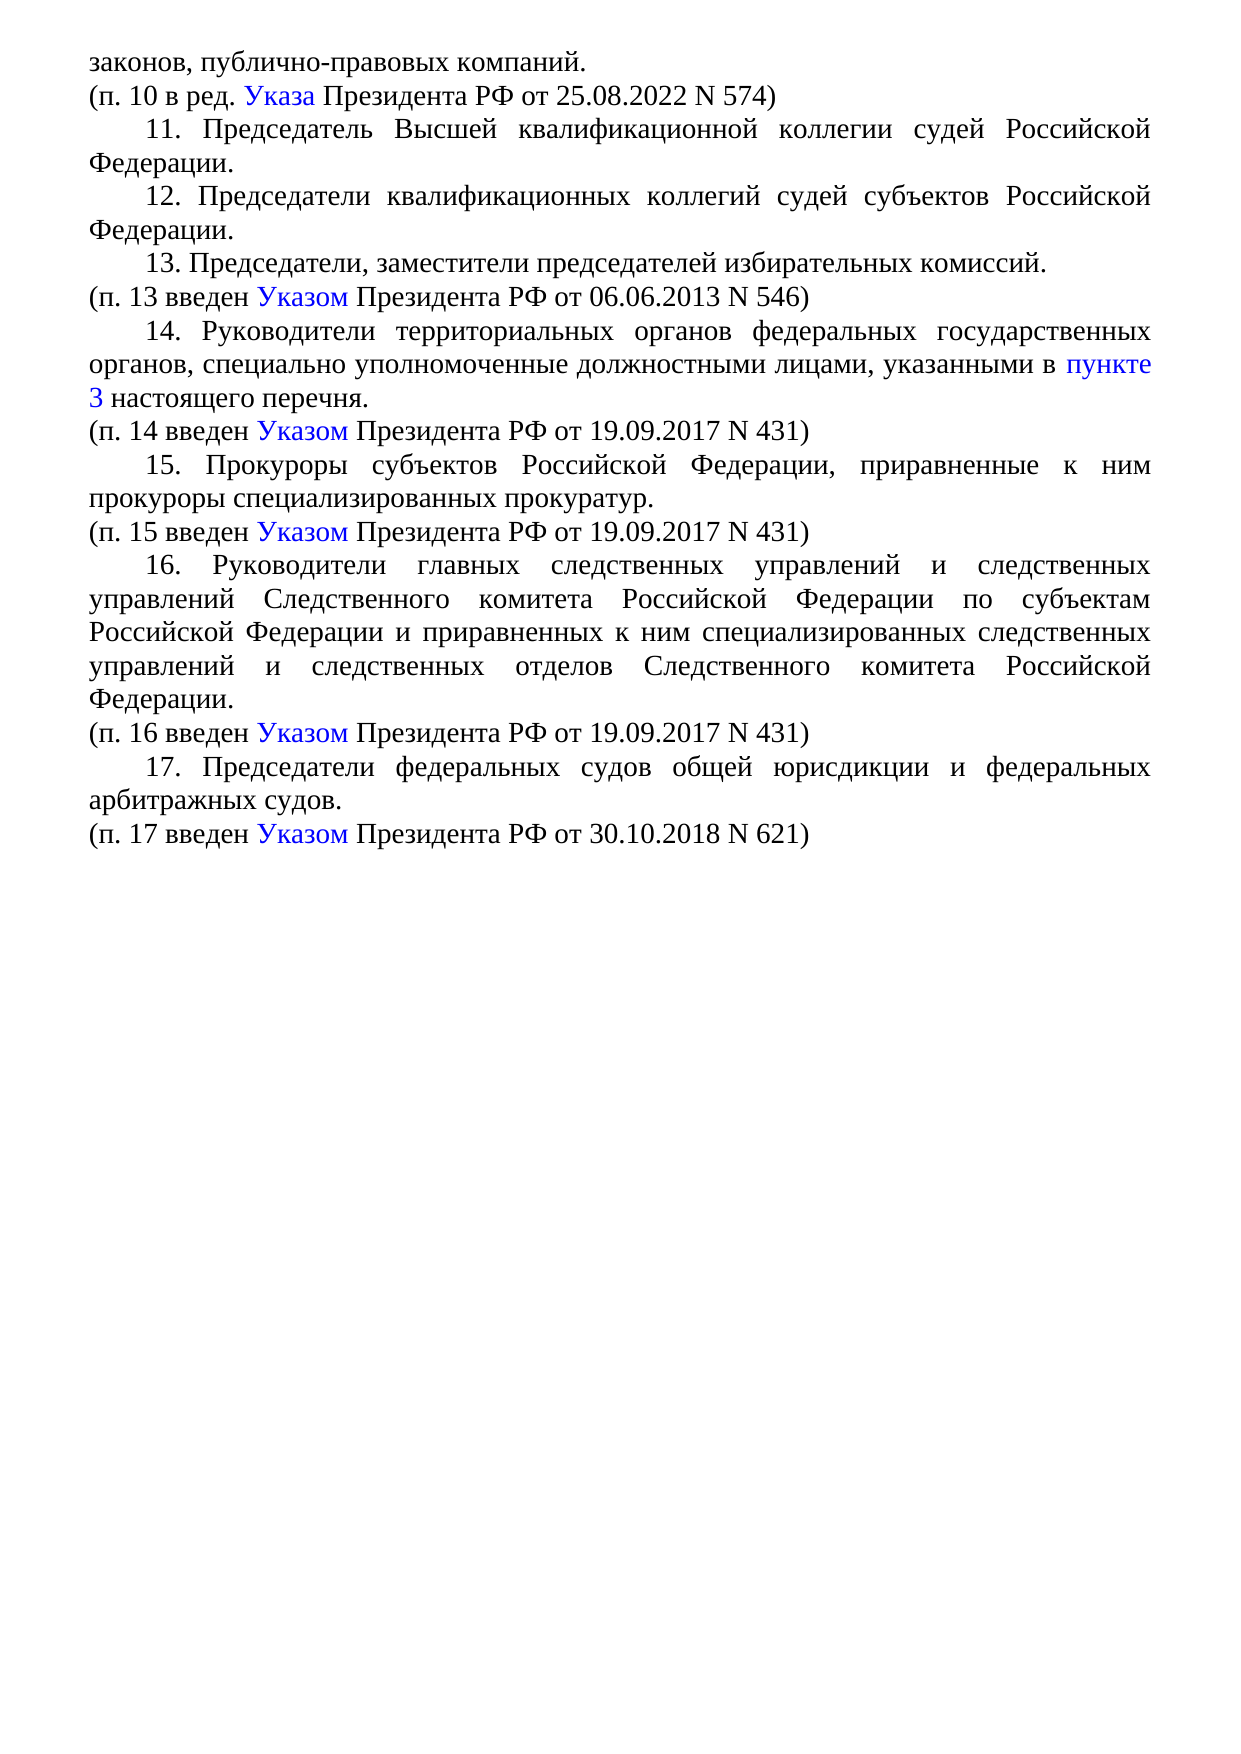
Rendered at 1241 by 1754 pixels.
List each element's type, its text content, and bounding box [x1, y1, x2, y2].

text (п. 10 в ред. Указа Президента РФ от 25.08.2022 N 574) [89, 78, 1152, 111]
text 14. Руководители территориальных органов федеральных государственных органов, специально уполномоченные должностными лицами, указанными в пункте 3 настоящего перечня. [89, 313, 1152, 413]
text 17. Председатели федеральных судов общей юрисдикции и федеральных арбитражных судов. [89, 749, 1152, 816]
text (п. 16 введен Указом Президента РФ от 19.09.2017 N 431) [89, 715, 1152, 749]
text (п. 14 введен Указом Президента РФ от 19.09.2017 N 431) [89, 413, 1152, 447]
text (п. 15 введен Указом Президента РФ от 19.09.2017 N 431) [89, 514, 1152, 547]
text 15. Прокуроры субъектов Российской Федерации, приравненные к ним прокуроры специализированных прокуратур. [89, 447, 1152, 514]
text 13. Председатели, заместители председателей избирательных комиссий. [89, 246, 1152, 279]
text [89, 44, 1152, 78]
text 11. Председатель Высшей квалификационной коллегии судей Российской Федерации. [89, 111, 1152, 178]
text (п. 17 введен Указом Президента РФ от 30.10.2018 N 621) [89, 816, 1152, 849]
text (п. 13 введен Указом Президента РФ от 06.06.2013 N 546) [89, 279, 1152, 313]
text 12. Председатели квалификационных коллегий судей субъектов Российской Федерации. [89, 178, 1152, 246]
text 16. Руководители главных следственных управлений и следственных управлений Следственного комитета Российской Федерации по субъектам Российской Федерации и приравненных к ним специализированных следственных управлений и следственных отделов Следственного комитета Российской Федерации. [89, 547, 1152, 715]
